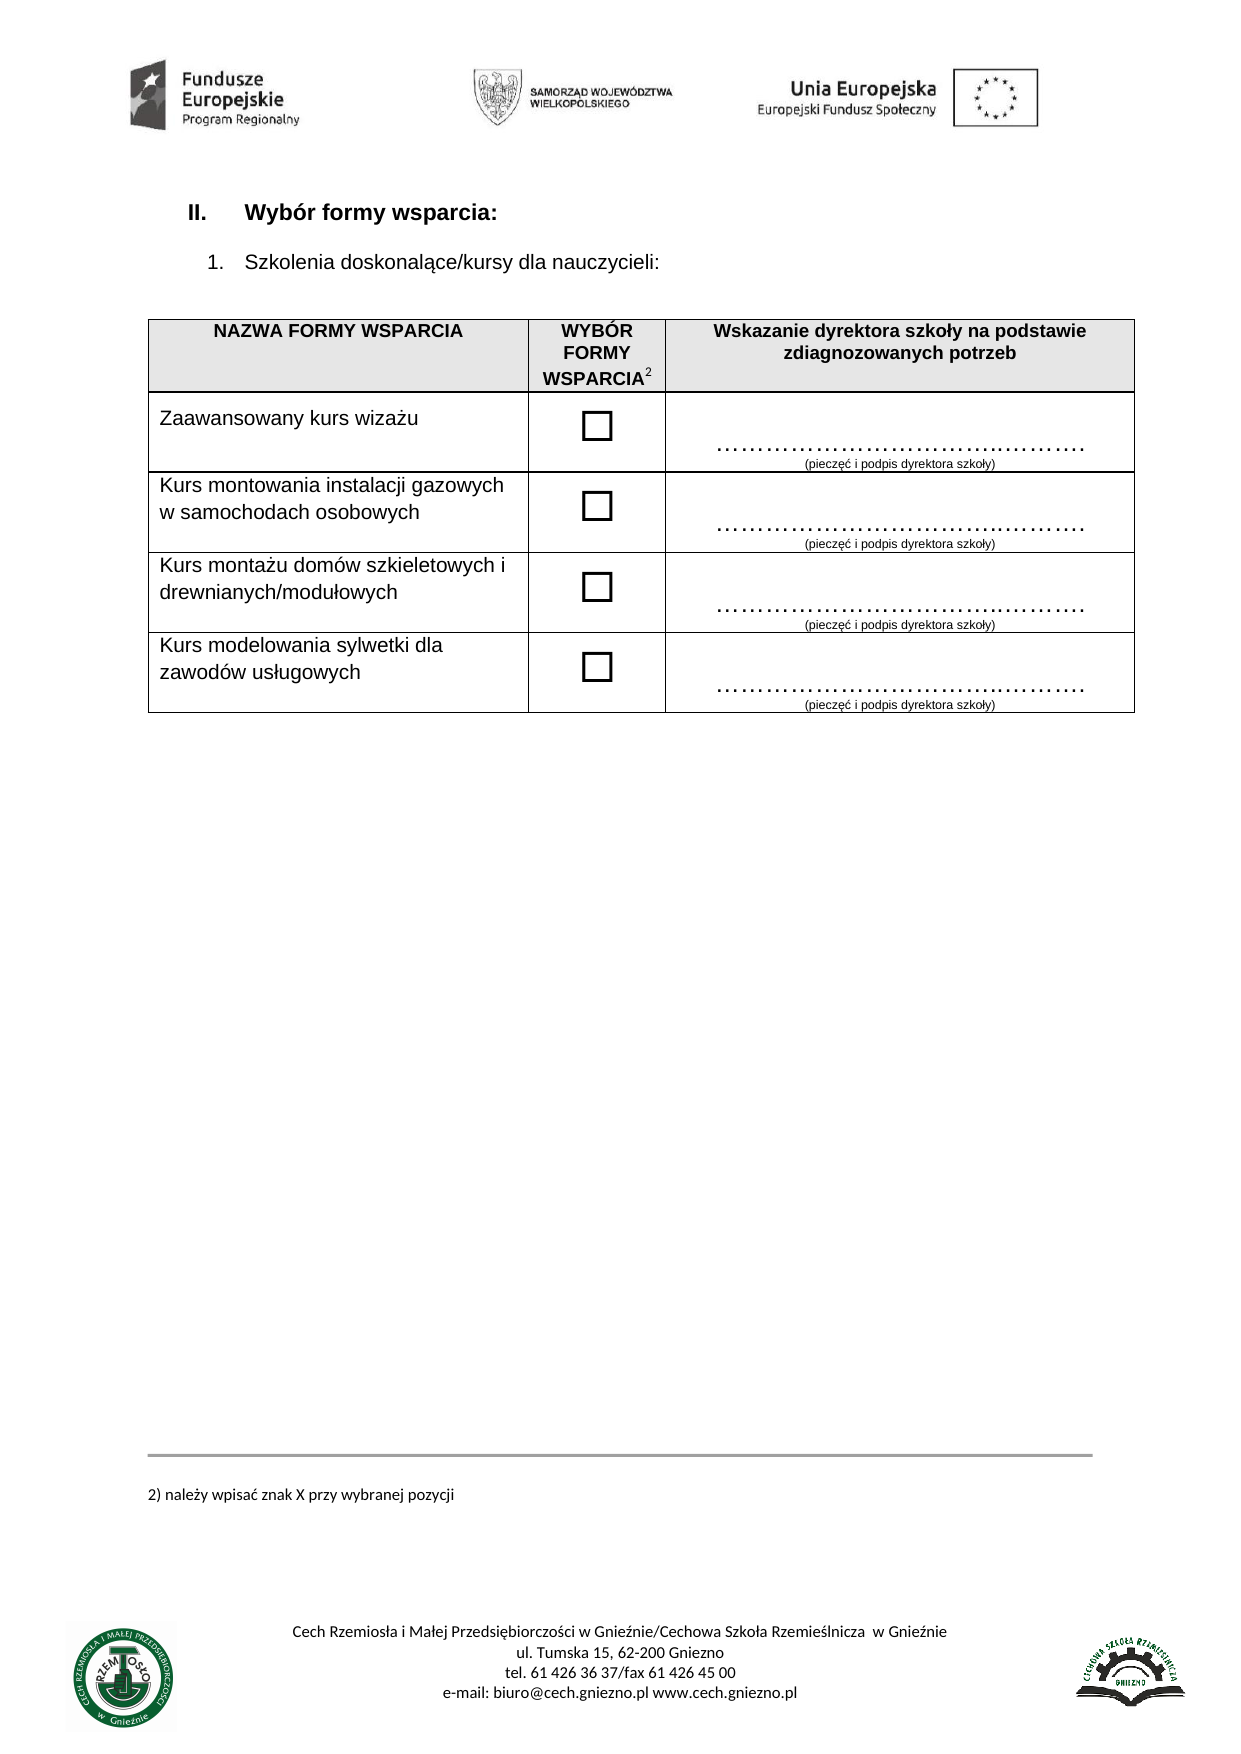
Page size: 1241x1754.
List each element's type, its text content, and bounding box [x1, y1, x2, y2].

table_cell ……………………………..………. (pieczęć i podpis dyrektora szkoły) [666, 553, 1134, 632]
table_cell Zaawansowany kurs wizażu [149, 393, 528, 471]
table_header Wskazanie dyrektora szkoły na podstawie zdiagnozowanych potrzeb [666, 320, 1134, 391]
table_cell Kurs montażu domów szkieletowych i drewnianych/modułowych [149, 553, 528, 632]
table_cell ……………………………..………. (pieczęć i podpis dyrektora szkoły) [666, 393, 1134, 471]
text 2) należy wpisać znak X przy wybranej pozycji [148, 1484, 1093, 1504]
table_cell [529, 473, 665, 552]
list Wybór formy wsparcia: [207, 199, 1093, 225]
table_cell [529, 633, 665, 712]
picture [112, 50, 1056, 145]
table_cell Kurs modelowania sylwetki dla zawodów usługowych [149, 633, 528, 712]
table_cell ……………………………..………. (pieczęć i podpis dyrektora szkoły) [666, 633, 1134, 712]
table_cell [529, 393, 665, 471]
picture [1070, 1616, 1189, 1733]
table_cell [529, 553, 665, 632]
picture [65, 1621, 178, 1732]
table_header NAZWA FORMY WSPARCIA [149, 320, 528, 391]
list Szkolenia doskonalące/kursy dla nauczycieli: [207, 250, 1093, 274]
table_cell Kurs montowania instalacji gazowych w samochodach osobowych [149, 473, 528, 552]
table_header WYBÓR FORMY WSPARCIA2 [529, 320, 665, 391]
table_cell ……………………………..………. (pieczęć i podpis dyrektora szkoły) [666, 473, 1134, 552]
